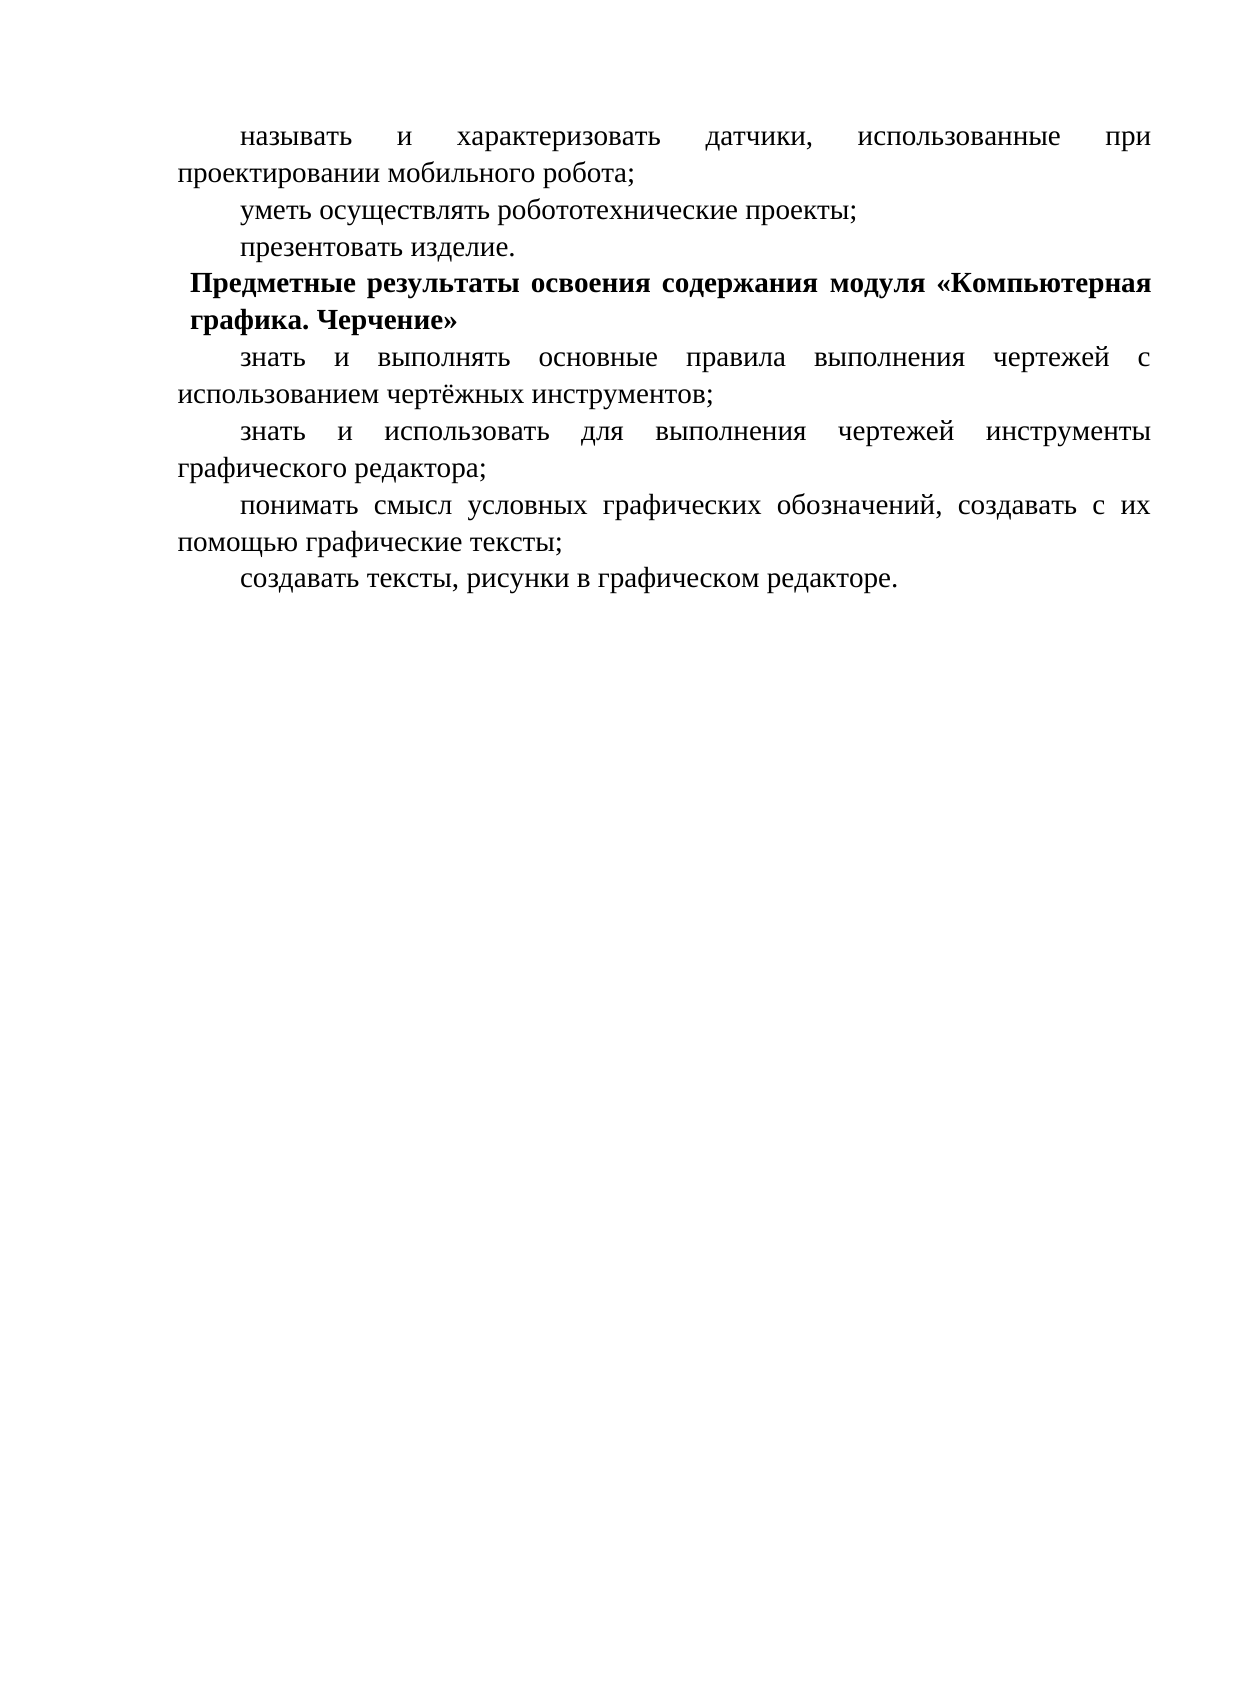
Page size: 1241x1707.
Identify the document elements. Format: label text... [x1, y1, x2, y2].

text знать и использовать для выполнения чертежей инструменты графического редактора; [177, 413, 1152, 483]
text презентовать изделие. [177, 229, 1152, 262]
text понимать смысл условных графических обозначений, создавать с их помощью графические тексты; [177, 487, 1152, 557]
text создавать тексты, рисунки в графическом редакторе. [177, 561, 1152, 594]
text знать и выполнять основные правила выполнения чертежей с использованием чертёжных инструментов; [177, 339, 1152, 410]
text уметь осуществлять робототехнические проекты; [177, 192, 1152, 225]
text Предметные результаты освоения содержания модуля «Компьютерная графика. Черчение» [190, 266, 1152, 336]
text называть и характеризовать датчики, использованные при проектировании мобильного робота; [177, 118, 1152, 188]
